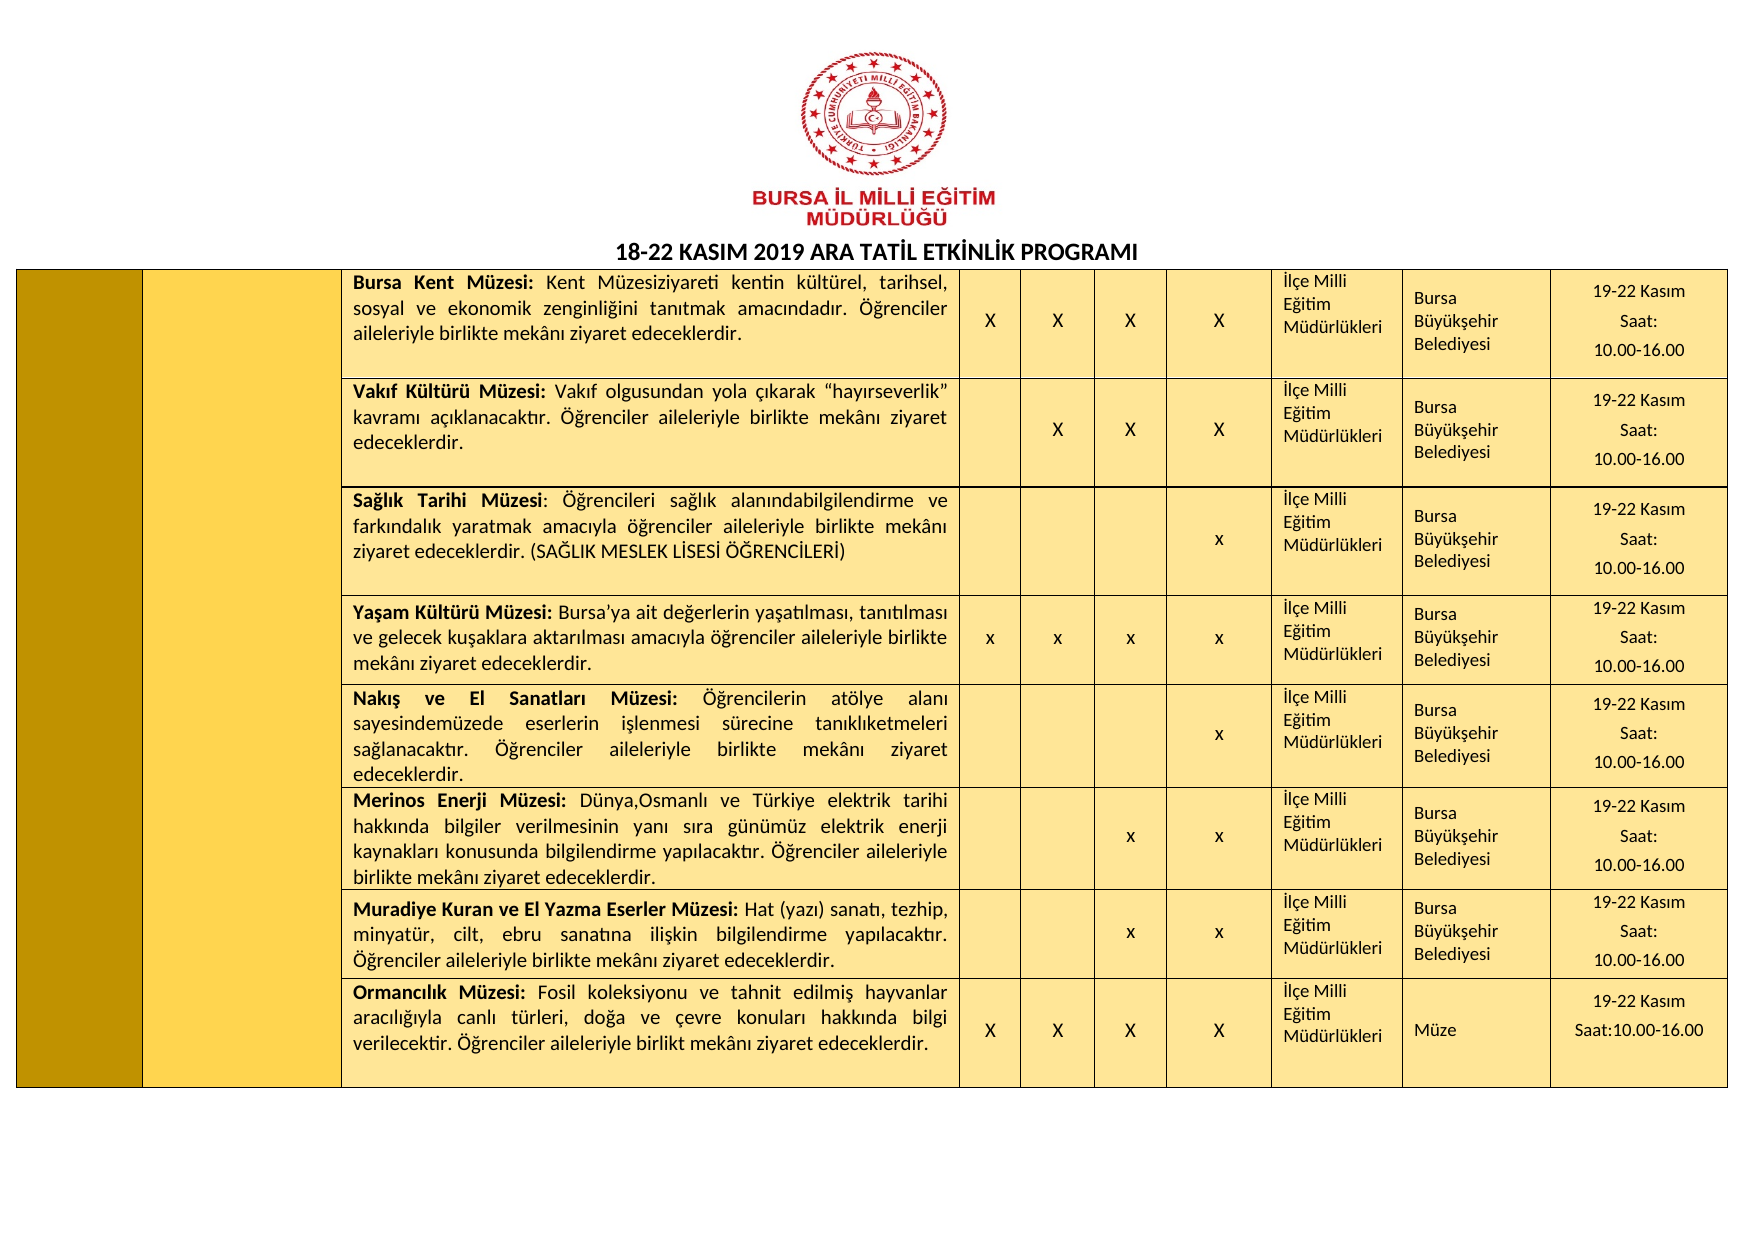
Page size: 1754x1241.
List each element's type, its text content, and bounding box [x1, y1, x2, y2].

table_cell Bursa Büyükşehir Belediyesi [1403, 596, 1550, 684]
table_cell [960, 890, 1020, 978]
table_cell Bursa Büyükşehir Belediyesi [1403, 270, 1550, 377]
table_cell X [1095, 270, 1166, 377]
table_cell Bursa Büyükşehir Belediyesi [1403, 488, 1550, 595]
table_cell [960, 379, 1020, 486]
table_cell 19-22 Kasım Saat: 10.00-16.00 [1551, 788, 1727, 889]
table_cell X [1167, 270, 1271, 377]
table_cell 19-22 Kasım Saat:10.00-16.00 [1551, 979, 1727, 1087]
table_cell [1021, 788, 1094, 889]
table_cell X [960, 979, 1020, 1087]
picture [664, 4, 1083, 269]
table_cell X [1021, 979, 1094, 1087]
table_cell Bursa Büyükşehir Belediyesi [1403, 788, 1550, 889]
table_cell X [1167, 979, 1271, 1087]
table_cell İlçe Milli Eğitim Müdürlükleri [1272, 379, 1402, 486]
table_cell x [1095, 890, 1166, 978]
table_cell Bursa Kent Müzesi: Kent Müzesiziyareti kentin kültürel, tarihsel, sosyal ve ekonomik zenginliğini tanıtmak amacındadır. Öğrenciler aileleriyle birlikte mekânı ziyaret edeceklerdir. [342, 270, 959, 377]
table_cell Nakış ve El Sanatları Müzesi: Öğrencilerin atölye alanı sayesindemüzede eserlerin işlenmesi sürecine tanıklıketmeleri sağlanacaktır. Öğrenciler aileleriyle birlikte mekânı ziyaret edeceklerdir. [342, 685, 959, 787]
table_cell İlçe Milli Eğitim Müdürlükleri [1272, 685, 1402, 787]
table_cell Bursa Büyükşehir Belediyesi [1403, 685, 1550, 787]
table_cell [960, 788, 1020, 889]
table_cell 19-22 Kasım Saat: 10.00-16.00 [1551, 379, 1727, 486]
picture [664, 246, 669, 255]
table_cell İlçe Milli Eğitim Müdürlükleri [1272, 488, 1402, 595]
table_cell Merinos Enerji Müzesi: Dünya,Osmanlı ve Türkiye elektrik tarihi hakkında bilgiler verilmesinin yanı sıra günümüz elektrik enerji kaynakları konusunda bilgilendirme yapılacaktır. Öğrenciler aileleriyle birlikte mekânı ziyaret edeceklerdir. [342, 788, 959, 889]
table_cell 19-22 Kasım Saat: 10.00-16.00 [1551, 488, 1727, 595]
table_cell İlçe Milli Eğitim Müdürlükleri [1272, 788, 1402, 889]
table_cell x [1021, 596, 1094, 684]
table_cell x [1095, 596, 1166, 684]
table_cell X [1021, 270, 1094, 377]
table_cell X [1021, 379, 1094, 486]
table_cell x [1167, 685, 1271, 787]
table_cell Müze [1403, 979, 1550, 1087]
table_cell X [960, 270, 1020, 377]
table_cell X [1095, 979, 1166, 1087]
table_cell Bursa Büyükşehir Belediyesi [1403, 379, 1550, 486]
table_cell İlçe Milli Eğitim Müdürlükleri [1272, 596, 1402, 684]
table_cell x [1167, 488, 1271, 595]
table_cell 19-22 Kasım Saat: 10.00-16.00 [1551, 596, 1727, 684]
table_cell Bursa Büyükşehir Belediyesi [1403, 890, 1550, 978]
table_cell [143, 270, 341, 1087]
table_cell Yaşam Kültürü Müzesi: Bursa’ya ait değerlerin yaşatılması, tanıtılması ve gelecek kuşaklara aktarılması amacıyla öğrenciler aileleriyle birlikte mekânı ziyaret edeceklerdir. [342, 596, 959, 684]
table_cell [1095, 488, 1166, 595]
table_cell 19-22 Kasım Saat: 10.00-16.00 [1551, 890, 1727, 978]
table_cell x [1167, 596, 1271, 684]
table_cell [960, 685, 1020, 787]
table_cell x [1167, 788, 1271, 889]
table_cell 19-22 Kasım Saat: 10.00-16.00 [1551, 270, 1727, 377]
table_cell x [1167, 890, 1271, 978]
table_cell [1021, 685, 1094, 787]
table_cell İlçe Milli Eğitim Müdürlükleri [1272, 979, 1402, 1087]
table_cell Sağlık Tarihi Müzesi: Öğrencileri sağlık alanındabilgilendirme ve farkındalık yaratmak amacıyla öğrenciler aileleriyle birlikte mekânı ziyaret edeceklerdir. (SAĞLIK MESLEK LİSESİ ÖĞRENCİLERİ) [342, 488, 959, 595]
table_cell İlçe Milli Eğitim Müdürlükleri [1272, 890, 1402, 978]
table_cell Ormancılık Müzesi: Fosil koleksiyonu ve tahnit edilmiş hayvanlar aracılığıyla canlı türleri, doğa ve çevre konuları hakkında bilgi verilecektir. Öğrenciler aileleriyle birlikt mekânı ziyaret edeceklerdir. [342, 979, 959, 1087]
table_cell [960, 488, 1020, 595]
table_cell [1021, 890, 1094, 978]
table_cell İlçe Milli Eğitim Müdürlükleri [1272, 270, 1402, 377]
table_cell X [1167, 379, 1271, 486]
table_cell x [1095, 788, 1166, 889]
table_cell [1021, 488, 1094, 595]
table_cell X [1095, 379, 1166, 486]
table_cell Vakıf Kültürü Müzesi: Vakıf olgusundan yola çıkarak “hayırseverlik” kavramı açıklanacaktır. Öğrenciler aileleriyle birlikte mekânı ziyaret edeceklerdir. [342, 379, 959, 486]
table_cell Muradiye Kuran ve El Yazma Eserler Müzesi: Hat (yazı) sanatı, tezhip, minyatür, cilt, ebru sanatına ilişkin bilgilendirme yapılacaktır. Öğrenciler aileleriyle birlikte mekânı ziyaret edeceklerdir. [342, 890, 959, 978]
table_cell 19-22 Kasım Saat: 10.00-16.00 [1551, 685, 1727, 787]
table_cell x [960, 596, 1020, 684]
table_cell [1095, 685, 1166, 787]
